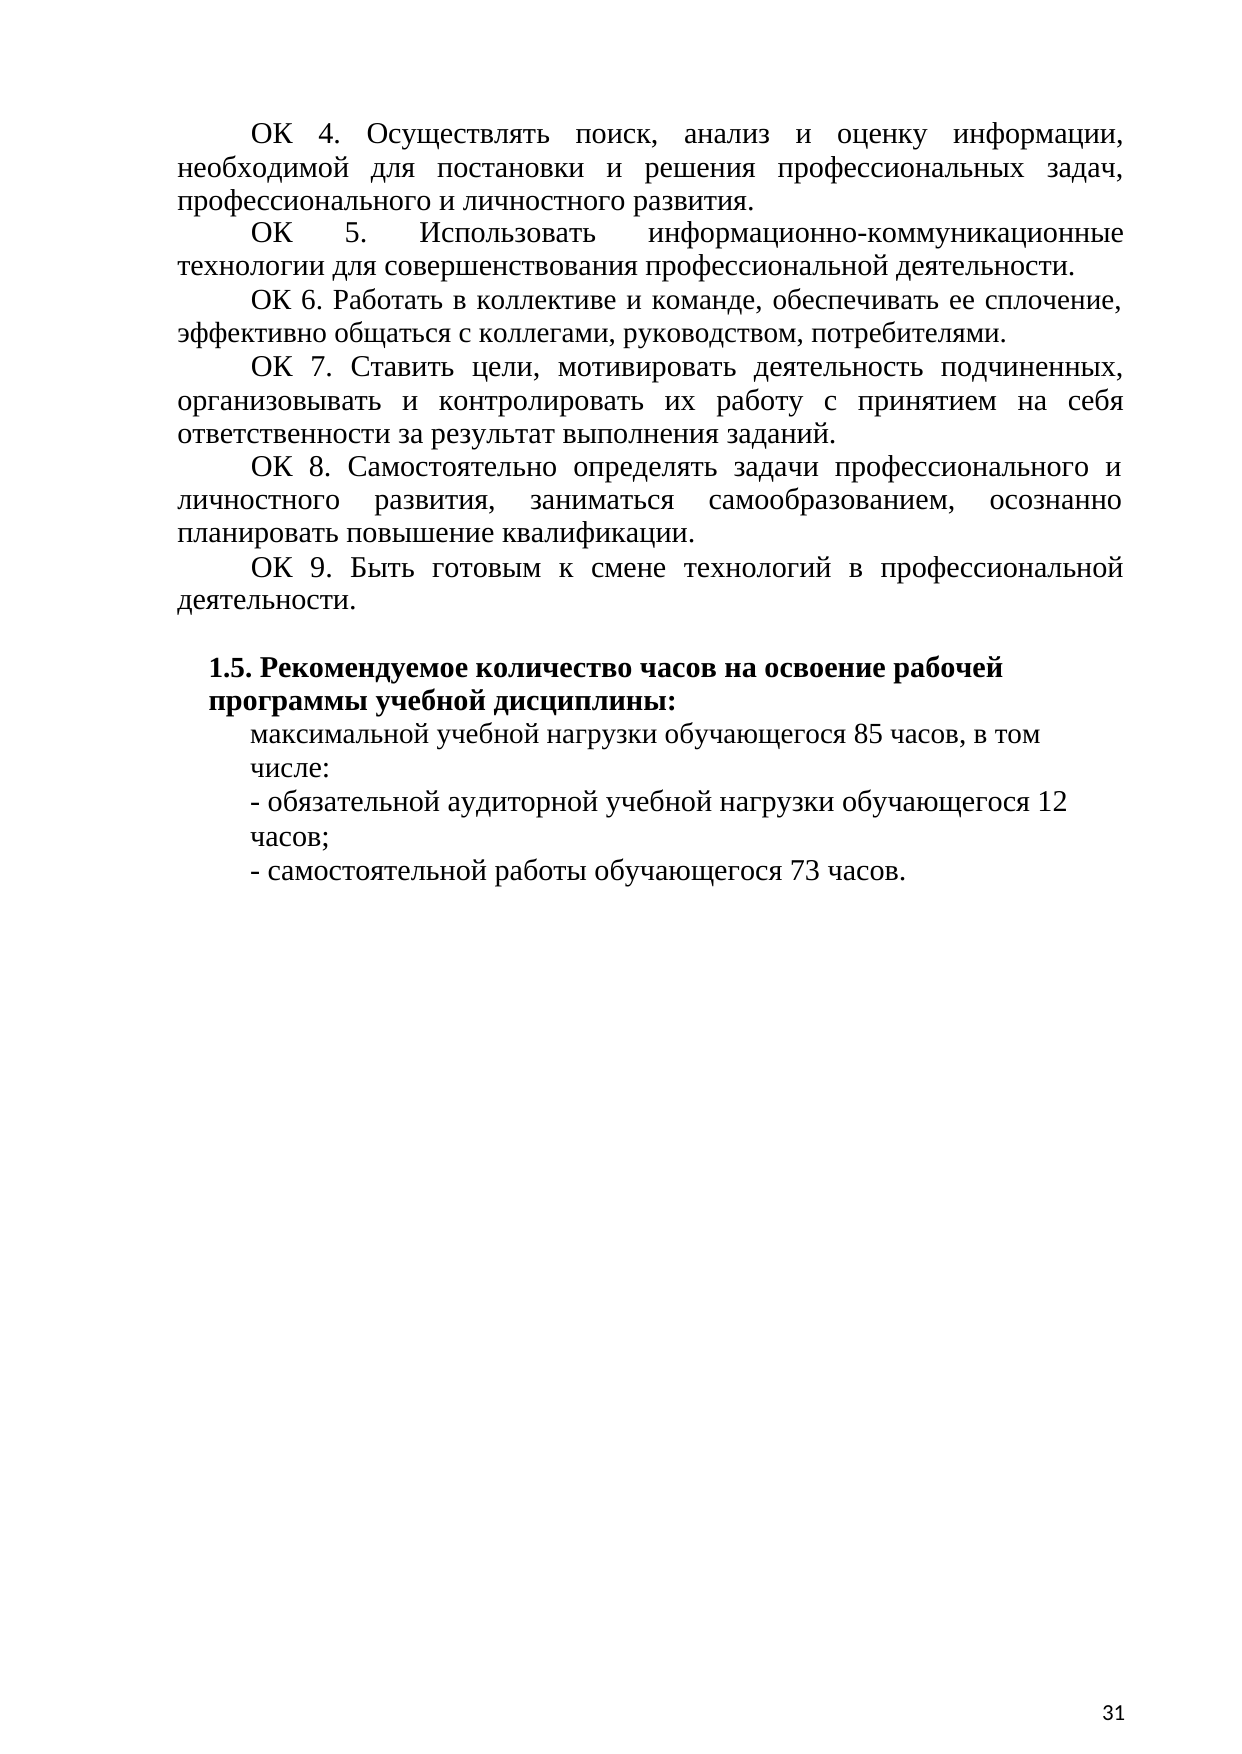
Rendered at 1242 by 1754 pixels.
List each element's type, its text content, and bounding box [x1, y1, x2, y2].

text максимальной учебной нагрузки обучающегося 85 часов, в том числе: [250, 717, 1125, 784]
text ОК 7. Ставить цели, мотивировать деятельность подчиненных, организовывать и контролировать их работу с принятием на себя ответственности за результат выполнения заданий. [177, 351, 1125, 449]
text ОК 6. Работать в коллективе и команде, обеспечивать ее сплочение, эффективно общаться с коллегами, руководством, потребителями. [177, 284, 1123, 349]
text - самостоятельной работы обучающегося 73 часов. [250, 853, 1125, 887]
list Рекомендуемое количество часов на освоение рабочей [208, 651, 1125, 684]
text ОК 9. Быть готовым к смене технологий в профессиональной деятельности. [177, 551, 1125, 616]
text ОК 8. Самостоятельно определять задачи профессионального и личностного развития, заниматься самообразованием, осознанно планировать повышение квалификации. [177, 450, 1123, 549]
text программы учебной дисциплины: [208, 684, 1125, 717]
text ОК 5. Использовать информационно-коммуникационные технологии для совершенствования профессиональной деятельности. [177, 217, 1125, 282]
text ОК 4. Осуществлять поиск, анализ и оценку информации, необходимой для постановки и решения профессиональных задач, профессионального и личностного развития. [177, 117, 1125, 216]
text - обязательной аудиторной учебной нагрузки обучающегося 12 часов; [250, 784, 1125, 853]
